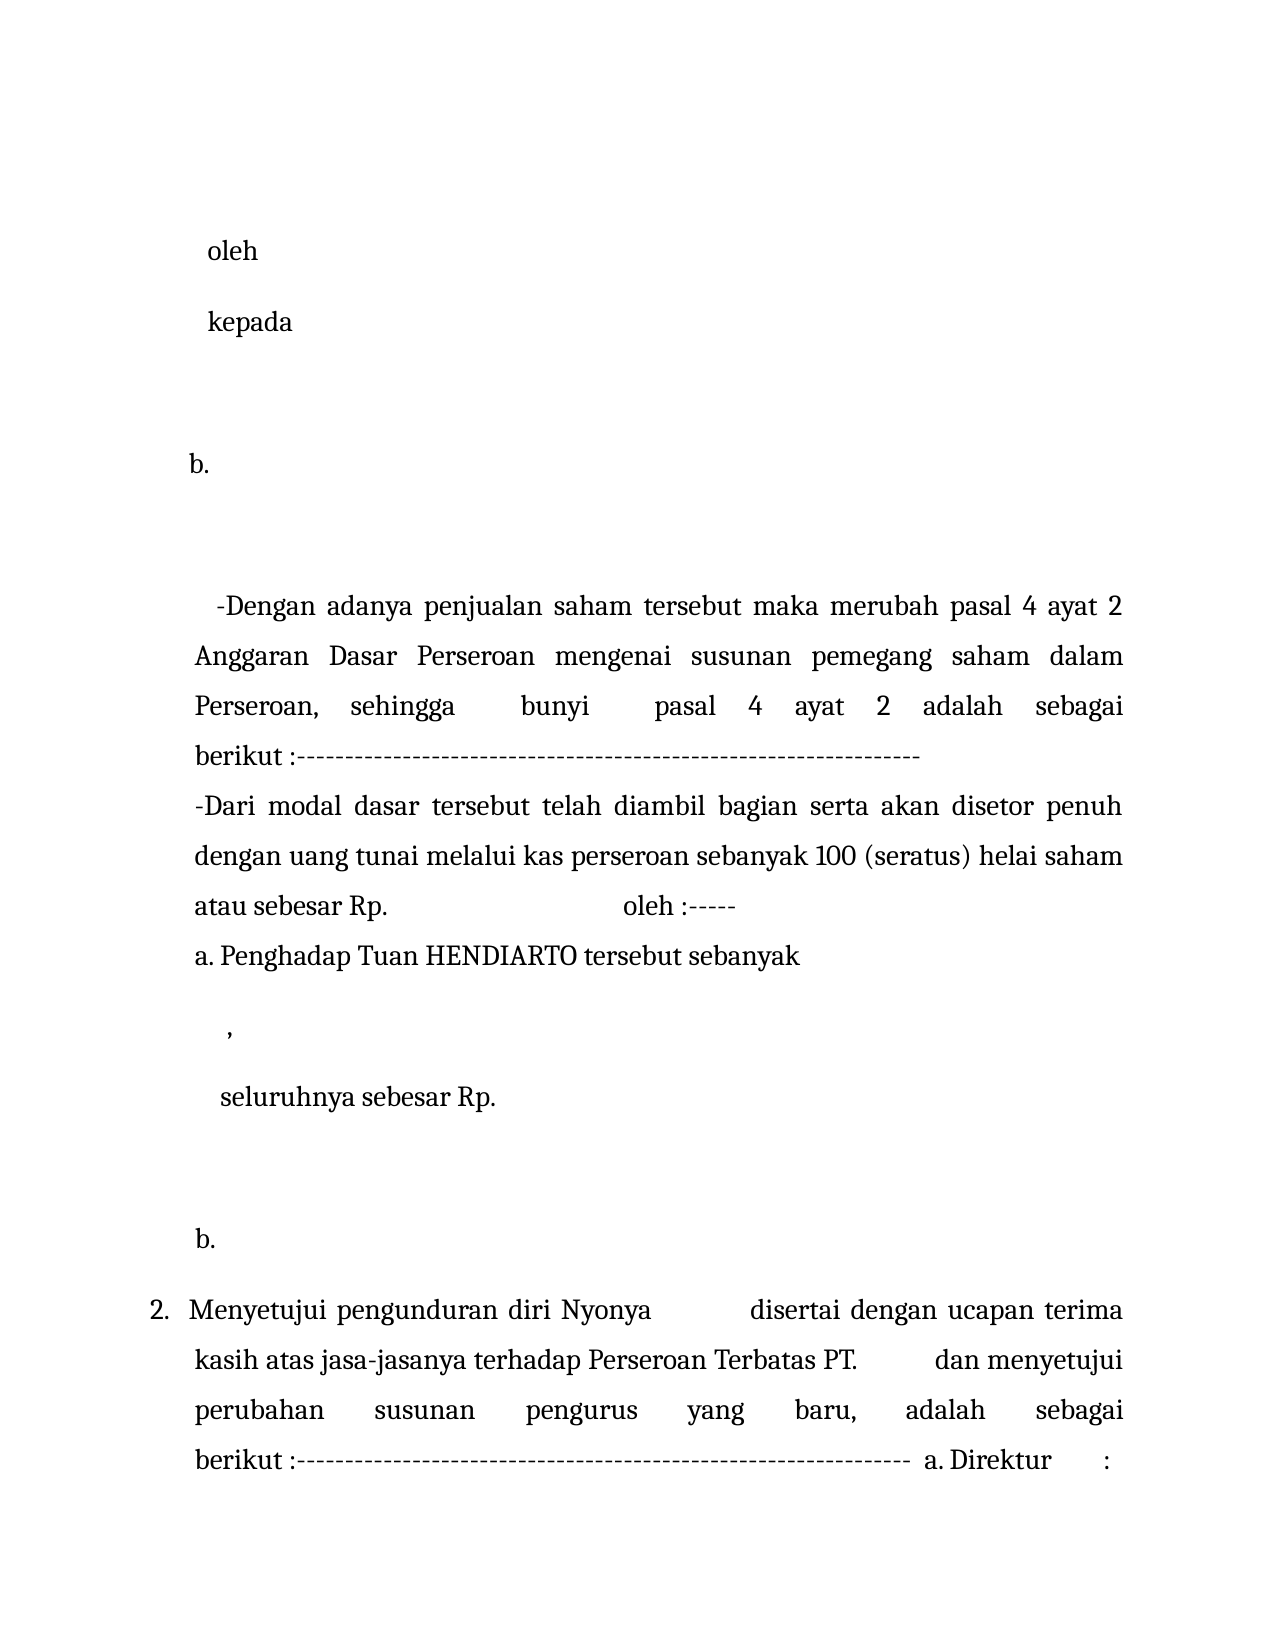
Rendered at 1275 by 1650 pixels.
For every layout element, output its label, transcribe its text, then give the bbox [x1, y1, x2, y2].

text b. [150, 433, 1125, 483]
text , [150, 996, 1125, 1046]
text kepada [150, 292, 1125, 342]
text -Dari modal dasar tersebut telah diambil bagian serta akan disetor penuh dengan uang tunai melalui kas perseroan sebanyak 100 (seratus) helai saham atau sebesar Rp. oleh :----- [194, 775, 1125, 925]
text 2. Menyetujui pengunduran diri Nyonya disertai dengan ucapan terima kasih atas jasa-jasanya terhadap Perseroan Terbatas PT. dan menyetujui perubahan susunan pengurus yang baru, adalah sebagai berikut :---------------------------------------------------------------- a. Direktur : [150, 1279, 1125, 1479]
text seluruhnya sebesar Rp. [150, 1067, 1125, 1117]
text a. Penghadap Tuan HENDIARTO tersebut sebanyak [150, 925, 1125, 975]
text b. [150, 1208, 1125, 1258]
text oleh [150, 221, 1125, 271]
text -Dengan adanya penjualan saham tersebut maka merubah pasal 4 ayat 2 Anggaran Dasar Perseroan mengenai susunan pemegang saham dalam Perseroan, sehingga bunyi pasal 4 ayat 2 adalah sebagai berikut :----------------------------------------------------------------- [150, 575, 1125, 775]
